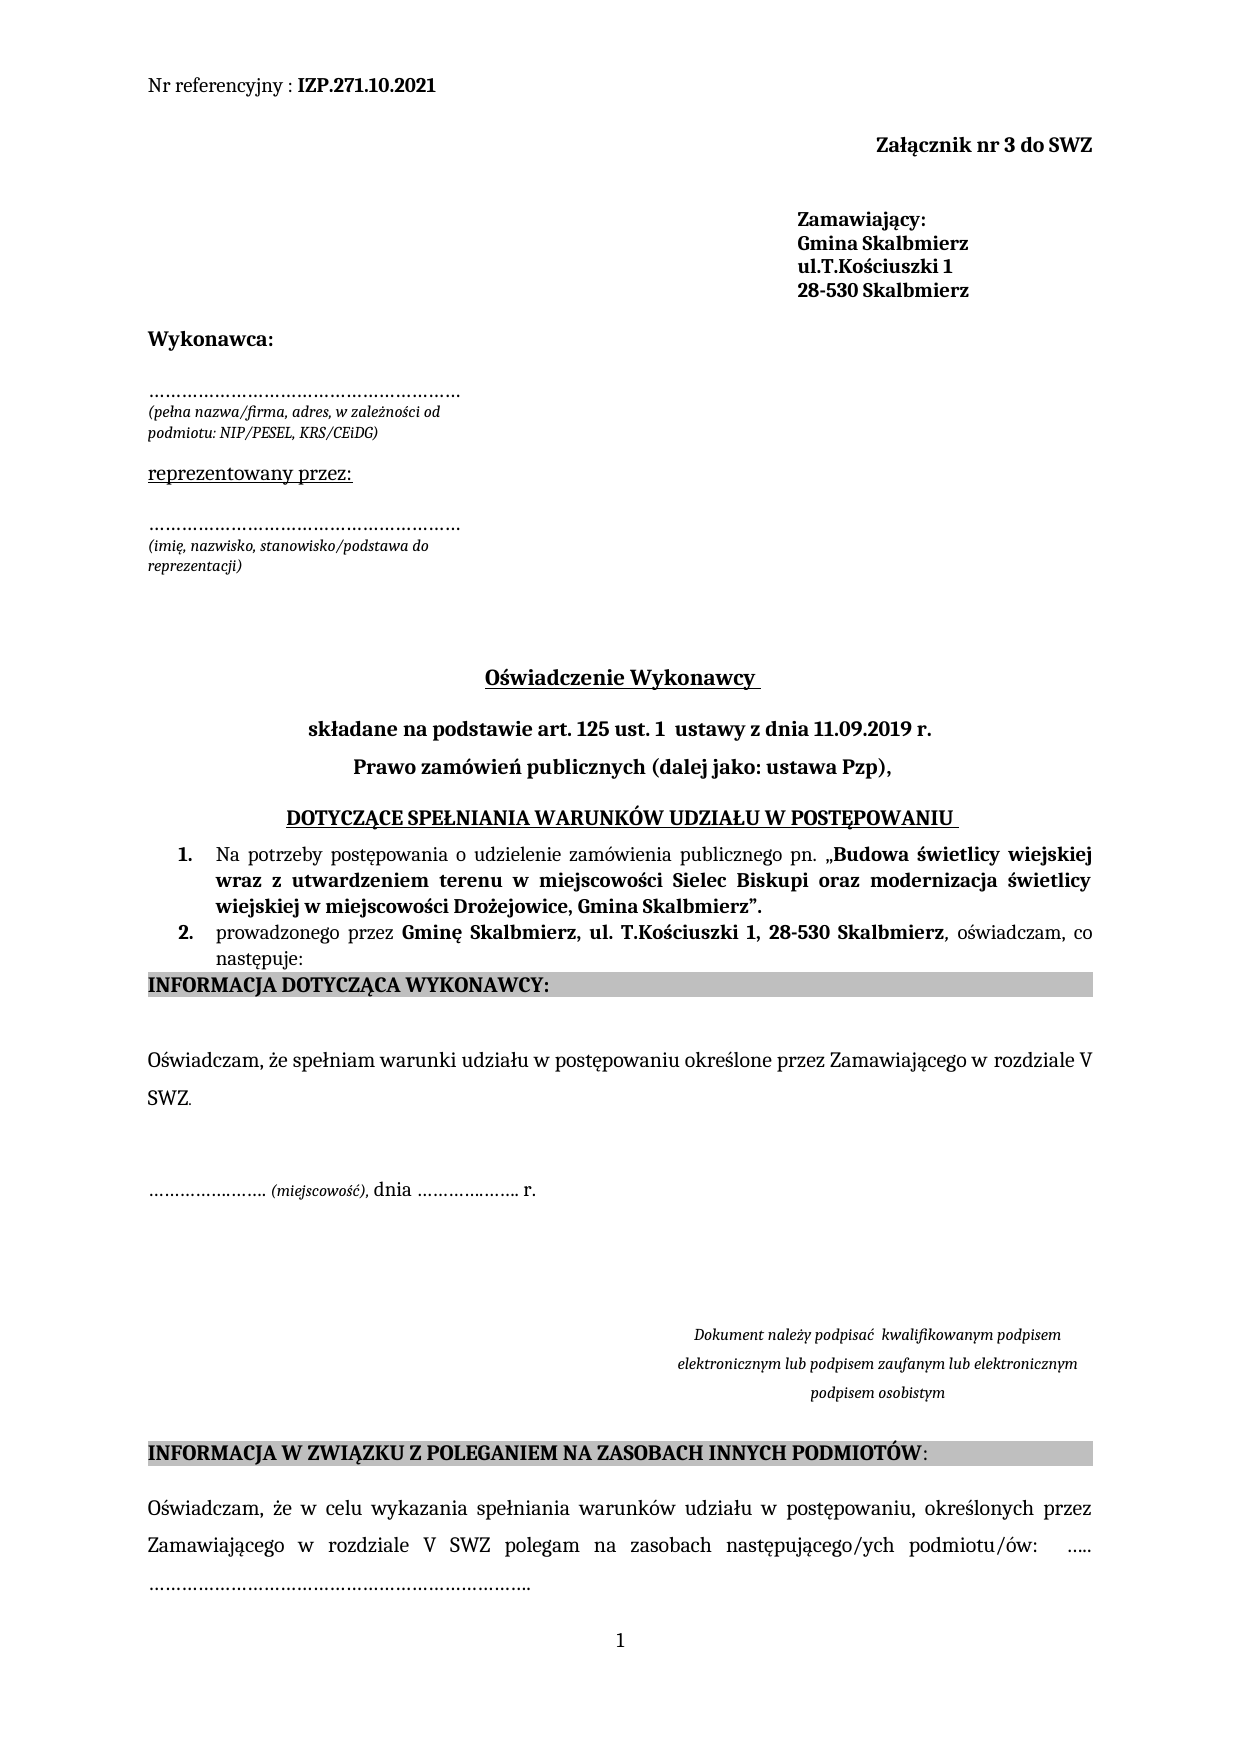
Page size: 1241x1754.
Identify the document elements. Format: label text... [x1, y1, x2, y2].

text INFORMACJA W ZWIĄZKU Z POLEGANIEM NA ZASOBACH INNYCH PODMIOTÓW: [148, 1441, 1093, 1466]
text …………….……. (miejscowość), dnia ………….……. r. [148, 1178, 1093, 1202]
text Oświadczam, że spełniam warunki udziału w postępowaniu określone przez Zamawiającego w rozdziale V SWZ. [148, 1048, 1093, 1111]
text składane na podstawie art. 125 ust. 1 ustawy z dnia 11.09.2019 r. [148, 717, 1093, 742]
text Oświadczam, że w celu wykazania spełniania warunków udziału w postępowaniu, określonych przez Zamawiającego w rozdziale V SWZ polegam na zasobach następującego/ych podmiotu/ów: …..……………………………………………………………. [148, 1495, 1093, 1596]
text INFORMACJA DOTYCZĄCA WYKONAWCY: [148, 972, 1093, 997]
text (pełna nazwa/firma, adres, w zależności od podmiotu: NIP/PESEL, KRS/CEiDG) [148, 403, 472, 442]
text Prawo zamówień publicznych (dalej jako: ustawa Pzp), [148, 755, 1093, 780]
text Oświadczenie Wykonawcy [148, 665, 1093, 692]
text DOTYCZĄCE SPEŁNIANIA WARUNKÓW UDZIAŁU W POSTĘPOWANIU [148, 805, 1093, 831]
text (imię, nazwisko, stanowisko/podstawa do reprezentacji) [148, 536, 472, 576]
list prowadzonego przez Gminę Skalbmierz, ul. T.Kościuszki 1, 28-530 Skalbmierz, oświadczam, co następuje: [178, 921, 1093, 970]
text Dokument należy podpisać kwalifikowanym podpisem elektronicznym lub podpisem zaufanym lub elektronicznym podpisem osobistym [664, 1326, 1093, 1402]
text Wykonawca: [148, 327, 1093, 352]
list Na potrzeby postępowania o udzielenie zamówienia publicznego pn. „Budowa świetlicy wiejskiej wraz z utwardzeniem terenu w miejscowości Sielec Biskupi oraz modernizacja świetlicy wiejskiej w miejscowości Drożejowice, Gmina Skalbmierz”. [178, 843, 1093, 919]
text ………………………………………………… [148, 511, 472, 536]
text Załącznik nr 3 do SWZ [694, 133, 1093, 158]
text Gmina Skalbmierz ul.T.Kościuszki 1 28-530 Skalbmierz [797, 231, 1093, 303]
text Zamawiający: [797, 207, 1093, 231]
text reprezentowany przez: [148, 461, 1093, 486]
text ………………………………………………… [148, 377, 472, 403]
